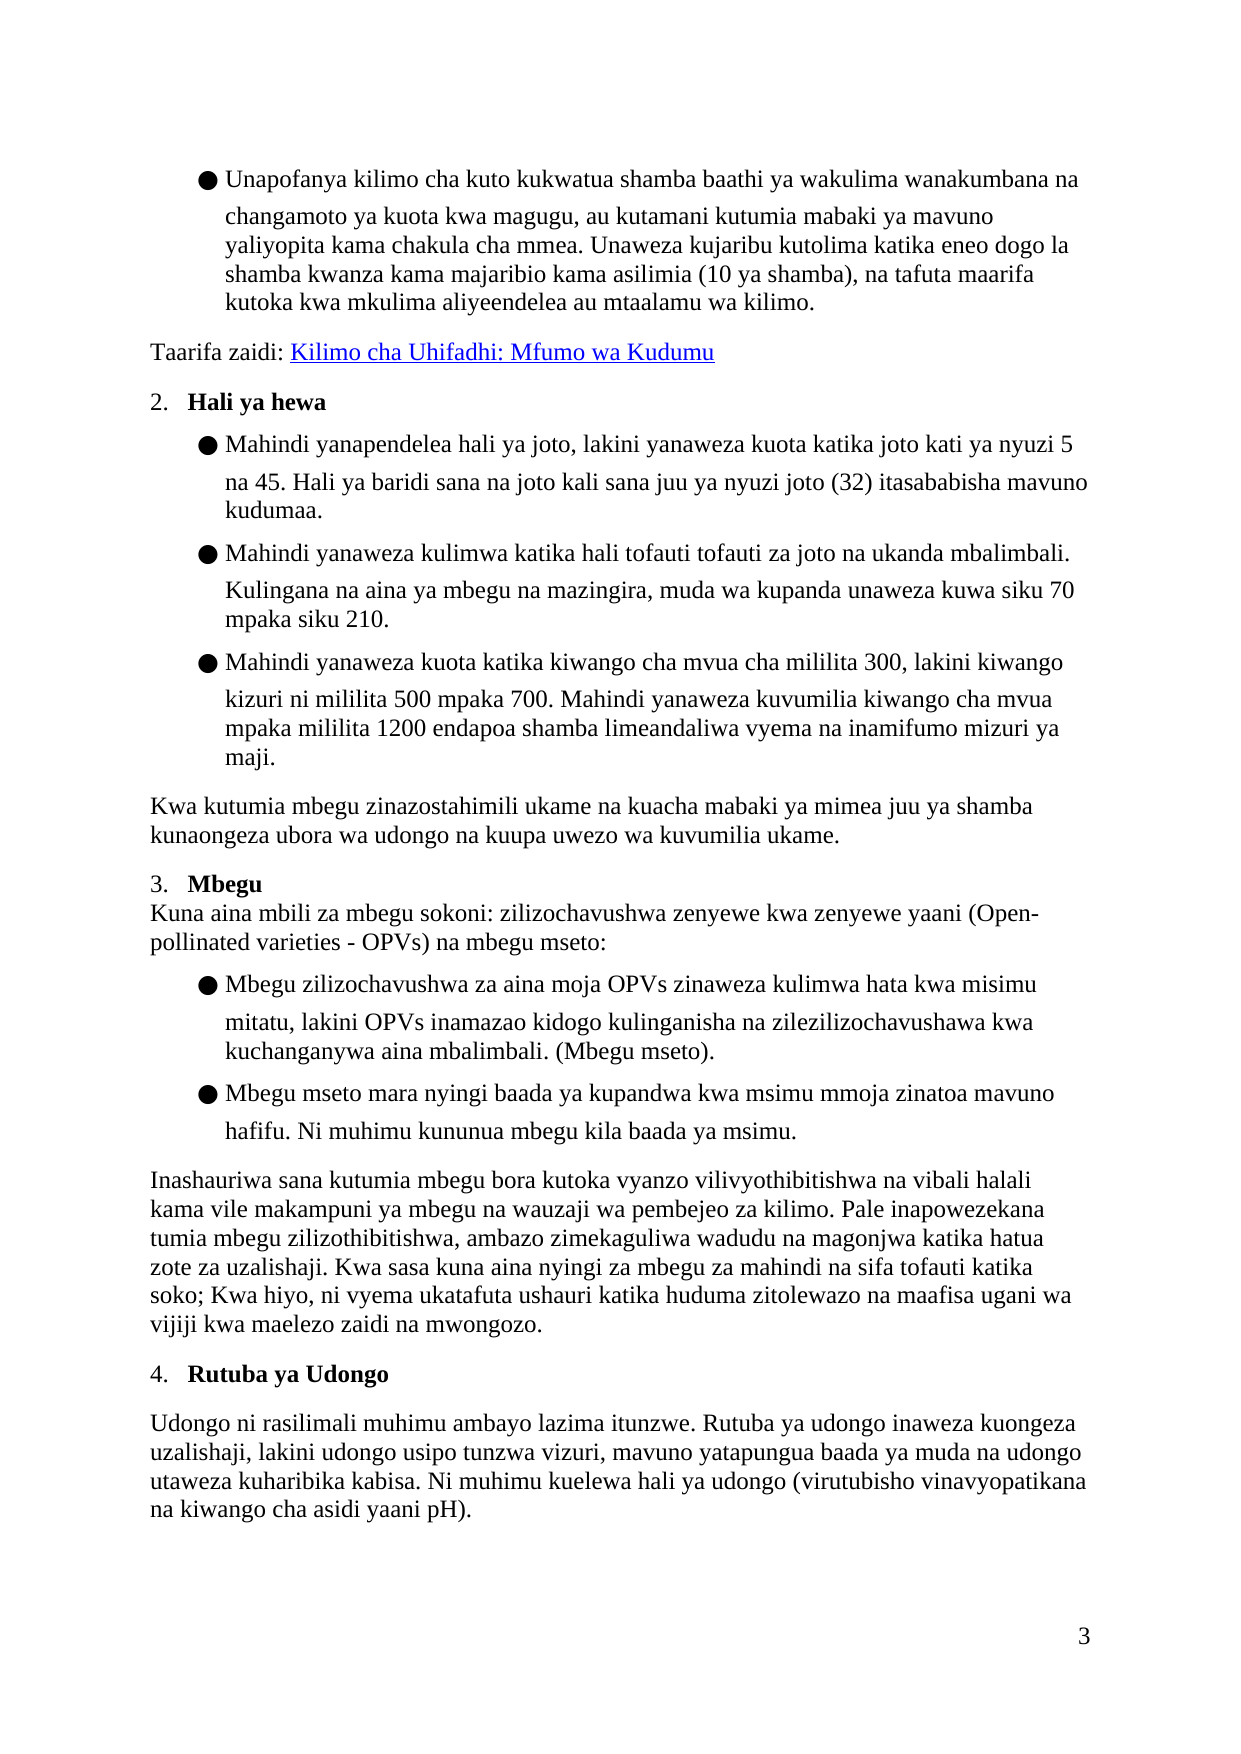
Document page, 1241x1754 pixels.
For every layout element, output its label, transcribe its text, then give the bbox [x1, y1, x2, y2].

list Unapofanya kilimo cha kuto kukwatua shamba baathi ya wakulima wanakumbana na changamoto ya kuota kwa magugu, au kutamani kutumia mabaki ya mavuno yaliyopita kama chakula cha mmea. Unaweza kujaribu kutolima katika eneo dogo la shamba kwanza kama majaribio kama asilimia (10 ya shamba), na tafuta maarifa kutoka kwa mkulima aliyeendelea au mtaalamu wa kilimo. [197, 150, 1090, 316]
list Mbegu [150, 869, 1090, 898]
list Mahindi yanaweza kuota katika kiwango cha mvua cha mililita 300, lakini kiwango kizuri ni mililita 500 mpaka 700. Mahindi yanaweza kuvumilia kiwango cha mvua mpaka mililita 1200 endapoa shamba limeandaliwa vyema na inamifumo mizuri ya maji. [197, 633, 1090, 770]
text Kuna aina mbili za mbegu sokoni: zilizochavushwa zenyewe kwa zenyewe yaani (Open-pollinated varieties - OPVs) na mbegu mseto: [150, 898, 1090, 956]
list Mbegu zilizochavushwa za aina moja OPVs zinaweza kulimwa hata kwa misimu mitatu, lakini OPVs inamazao kidogo kulinganisha na zilezilizochavushawa kwa kuchanganywa aina mbalimbali. (Mbegu mseto). [197, 956, 1090, 1064]
text Inashauriwa sana kutumia mbegu bora kutoka vyanzo vilivyothibitishwa na vibali halali kama vile makampuni ya mbegu na wauzaji wa pembejeo za kilimo. Pale inapowezekana tumia mbegu zilizothibitishwa, ambazo zimekaguliwa wadudu na magonjwa katika hatua zote za uzalishaji. Kwa sasa kuna aina nyingi za mbegu za mahindi na sifa tofauti katika soko; Kwa hiyo, ni vyema ukatafuta ushauri katika huduma zitolewazo na maafisa ugani wa vijiji kwa maelezo zaidi na mwongozo. [150, 1165, 1090, 1338]
text Taarifa zaidi: Kilimo cha Uhifadhi: Mfumo wa Kudumu [150, 337, 1090, 366]
list Hali ya hewa [150, 387, 1090, 415]
list Mahindi yanapendelea hali ya joto, lakini yanaweza kuota katika joto kati ya nyuzi 5 na 45. Hali ya baridi sana na joto kali sana juu ya nyuzi joto (32) itasababisha mavuno kudumaa. [197, 415, 1090, 524]
list Mahindi yanaweza kulimwa katika hali tofauti tofauti za joto na ukanda mbalimbali. Kulingana na aina ya mbegu na mazingira, muda wa kupanda unaweza kuwa siku 70 mpaka siku 210. [197, 524, 1090, 633]
text Kwa kutumia mbegu zinazostahimili ukame na kuacha mabaki ya mimea juu ya shamba kunaongeza ubora wa udongo na kuupa uwezo wa kuvumilia ukame. [150, 791, 1090, 849]
text Udongo ni rasilimali muhimu ambayo lazima itunzwe. Rutuba ya udongo inaweza kuongeza uzalishaji, lakini udongo usipo tunzwa vizuri, mavuno yatapungua baada ya muda na udongo utaweza kuharibika kabisa. Ni muhimu kuelewa hali ya udongo (virutubisho vinavyopatikana na kiwango cha asidi yaani pH). [150, 1408, 1090, 1523]
list Mbegu mseto mara nyingi baada ya kupandwa kwa msimu mmoja zinatoa mavuno hafifu. Ni muhimu kununua mbegu kila baada ya msimu. [197, 1064, 1090, 1144]
list Rutuba ya Udongo [150, 1359, 1090, 1387]
